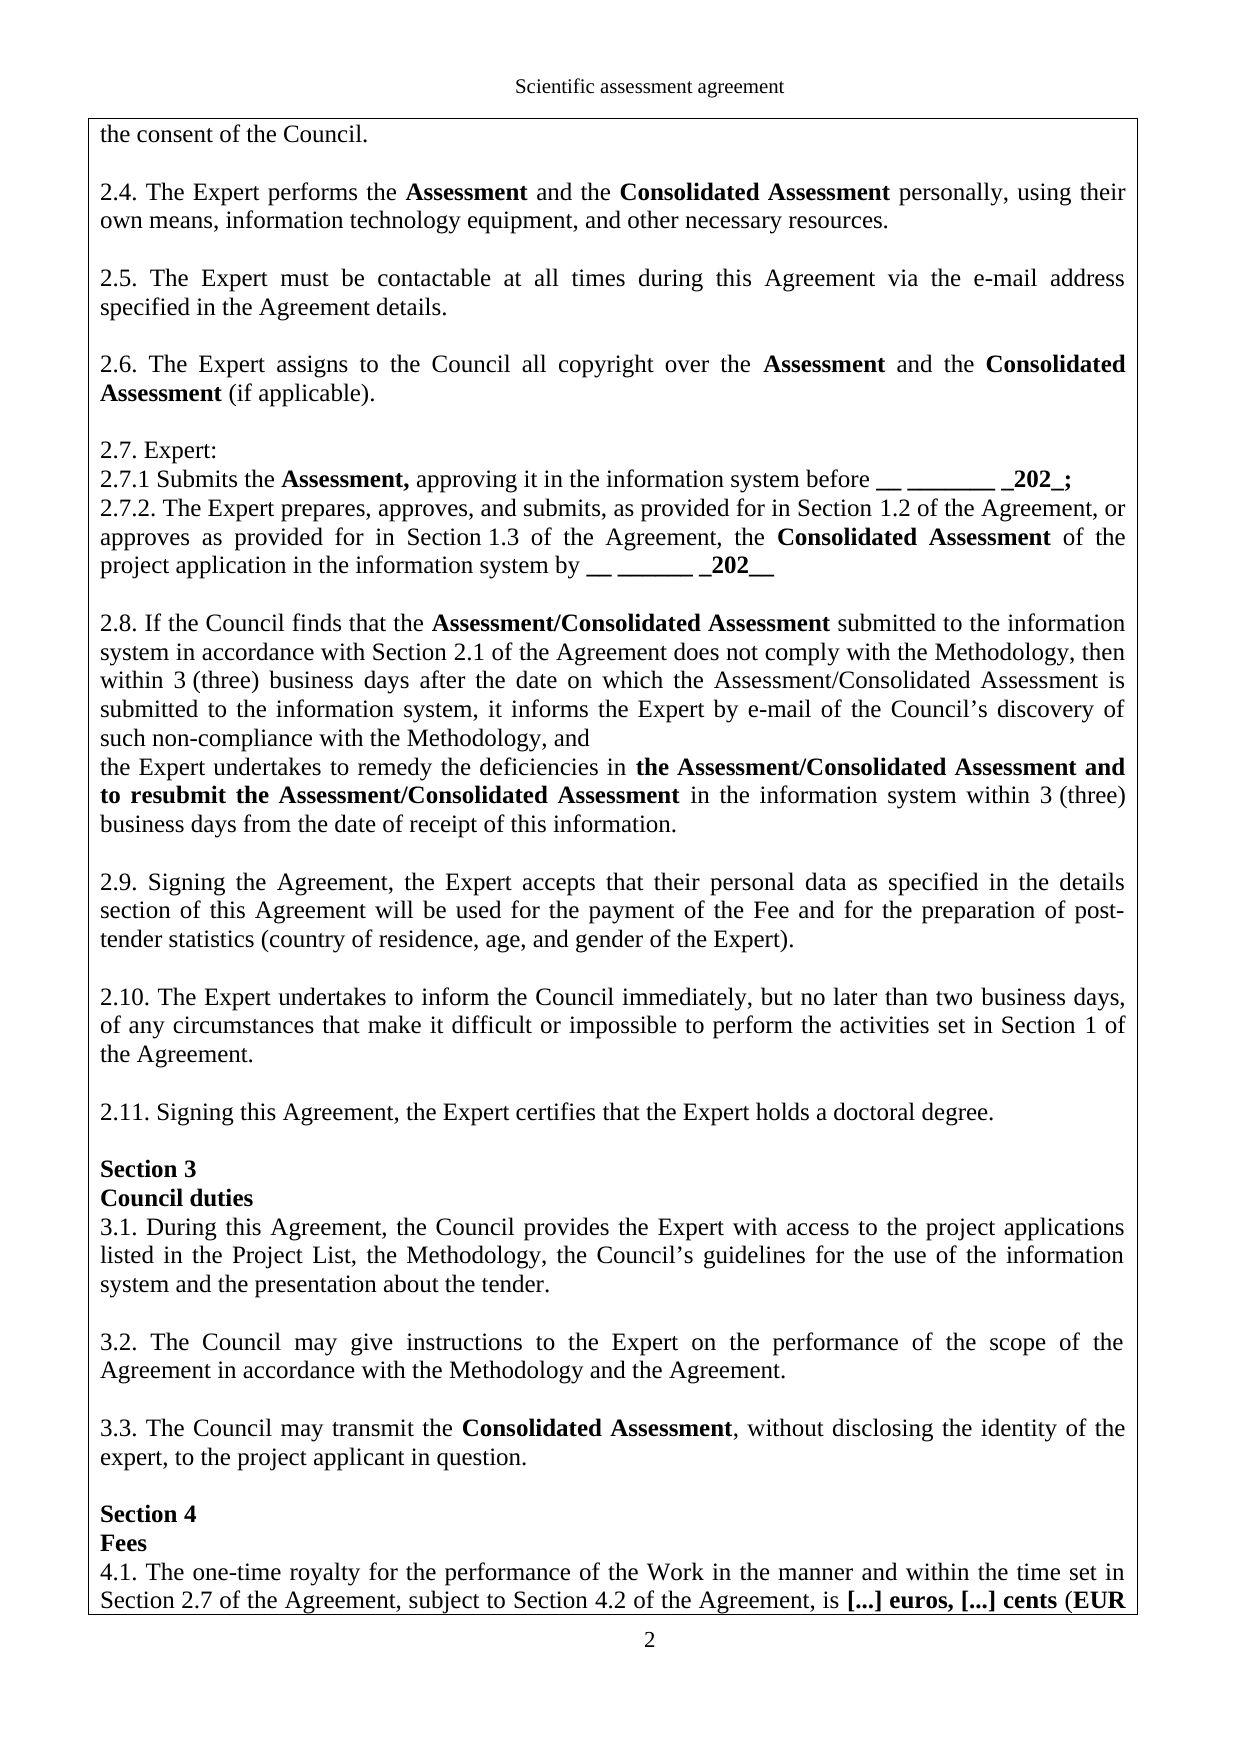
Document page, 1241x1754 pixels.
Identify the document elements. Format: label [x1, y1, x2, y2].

table_cell [89, 119, 1137, 1614]
